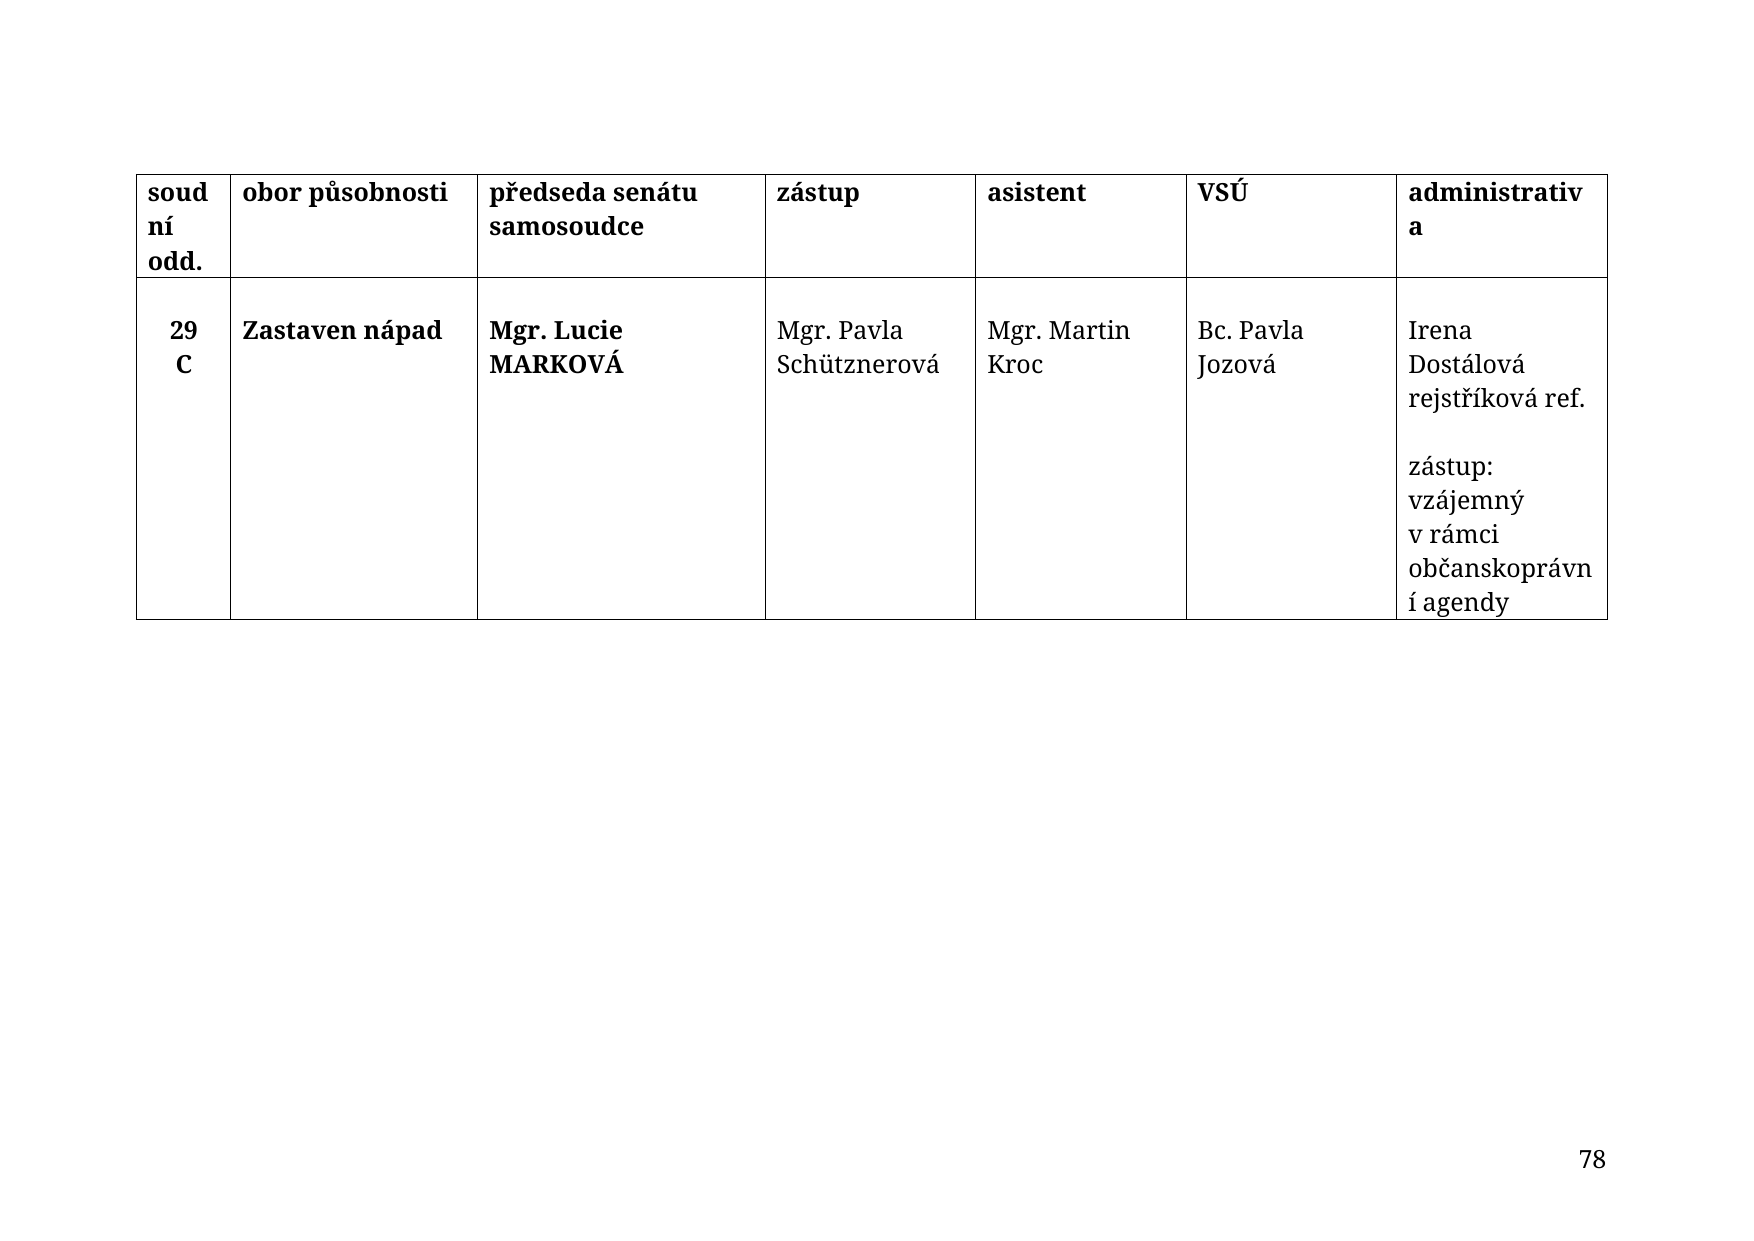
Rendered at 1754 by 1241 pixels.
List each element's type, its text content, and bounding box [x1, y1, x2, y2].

table_cell 29 C [137, 278, 230, 619]
table_header zástup [766, 175, 975, 277]
table_cell Zastaven nápad [231, 278, 477, 619]
table_header administrativa [1397, 175, 1607, 277]
table_header soudní odd. [137, 175, 230, 277]
table_header VSÚ [1187, 175, 1396, 277]
table_header předseda senátu samosoudce [478, 175, 765, 277]
table_cell Mgr. Pavla Schütznerová [766, 278, 975, 619]
table_header asistent [976, 175, 1186, 277]
table_header obor působnosti [231, 175, 477, 277]
table_cell Bc. Pavla Jozová [1187, 278, 1396, 619]
table_cell Mgr. Martin Kroc [976, 278, 1186, 619]
table_cell Irena Dostálová rejstříková ref. zástup: vzájemný v rámci občanskoprávní agendy [1397, 278, 1607, 619]
table_cell Mgr. Lucie MARKOVÁ [478, 278, 765, 619]
